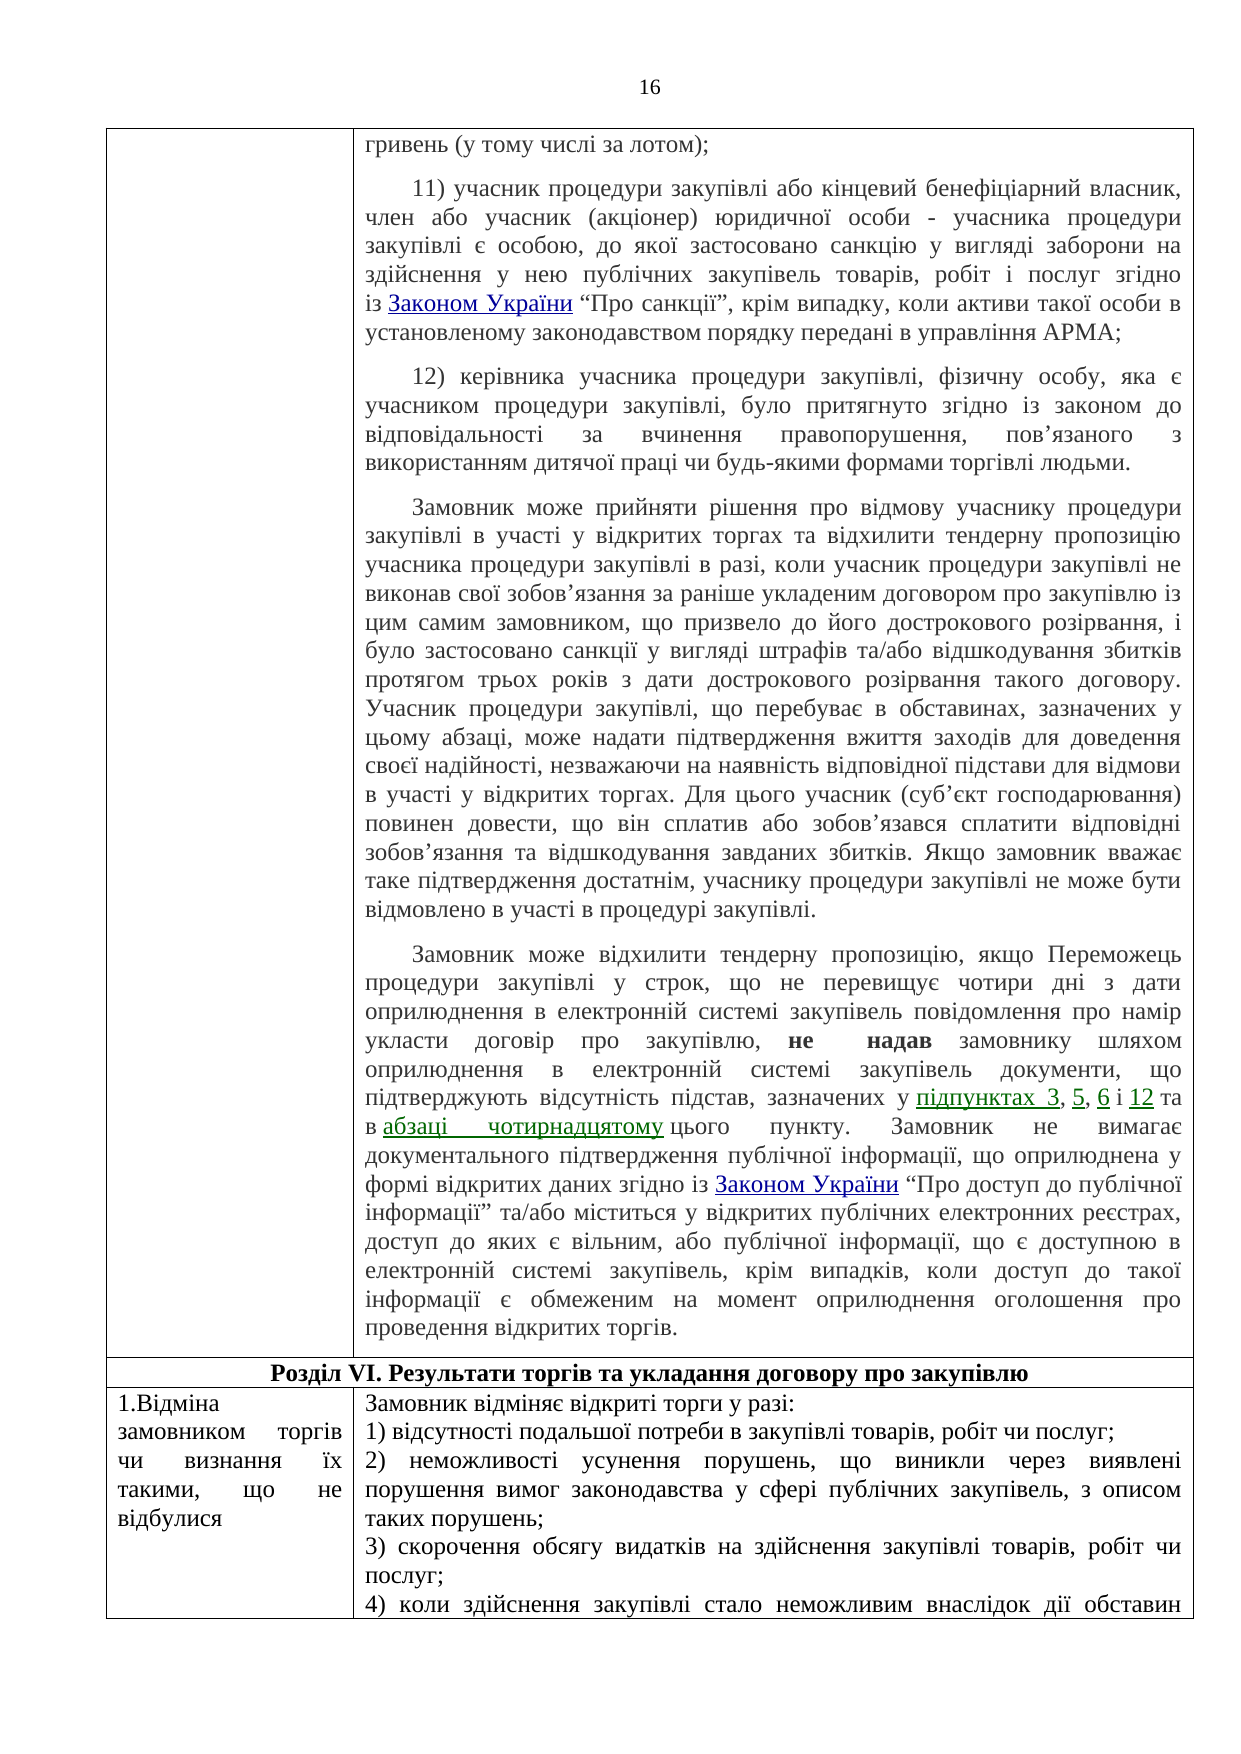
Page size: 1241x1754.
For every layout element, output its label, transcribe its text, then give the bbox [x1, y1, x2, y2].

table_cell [107, 129, 353, 1357]
table_cell Розділ VІ. Результати торгів та укладання договору про закупівлю [107, 1358, 1193, 1387]
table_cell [354, 129, 1193, 1357]
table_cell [354, 1388, 1193, 1618]
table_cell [107, 1388, 353, 1618]
